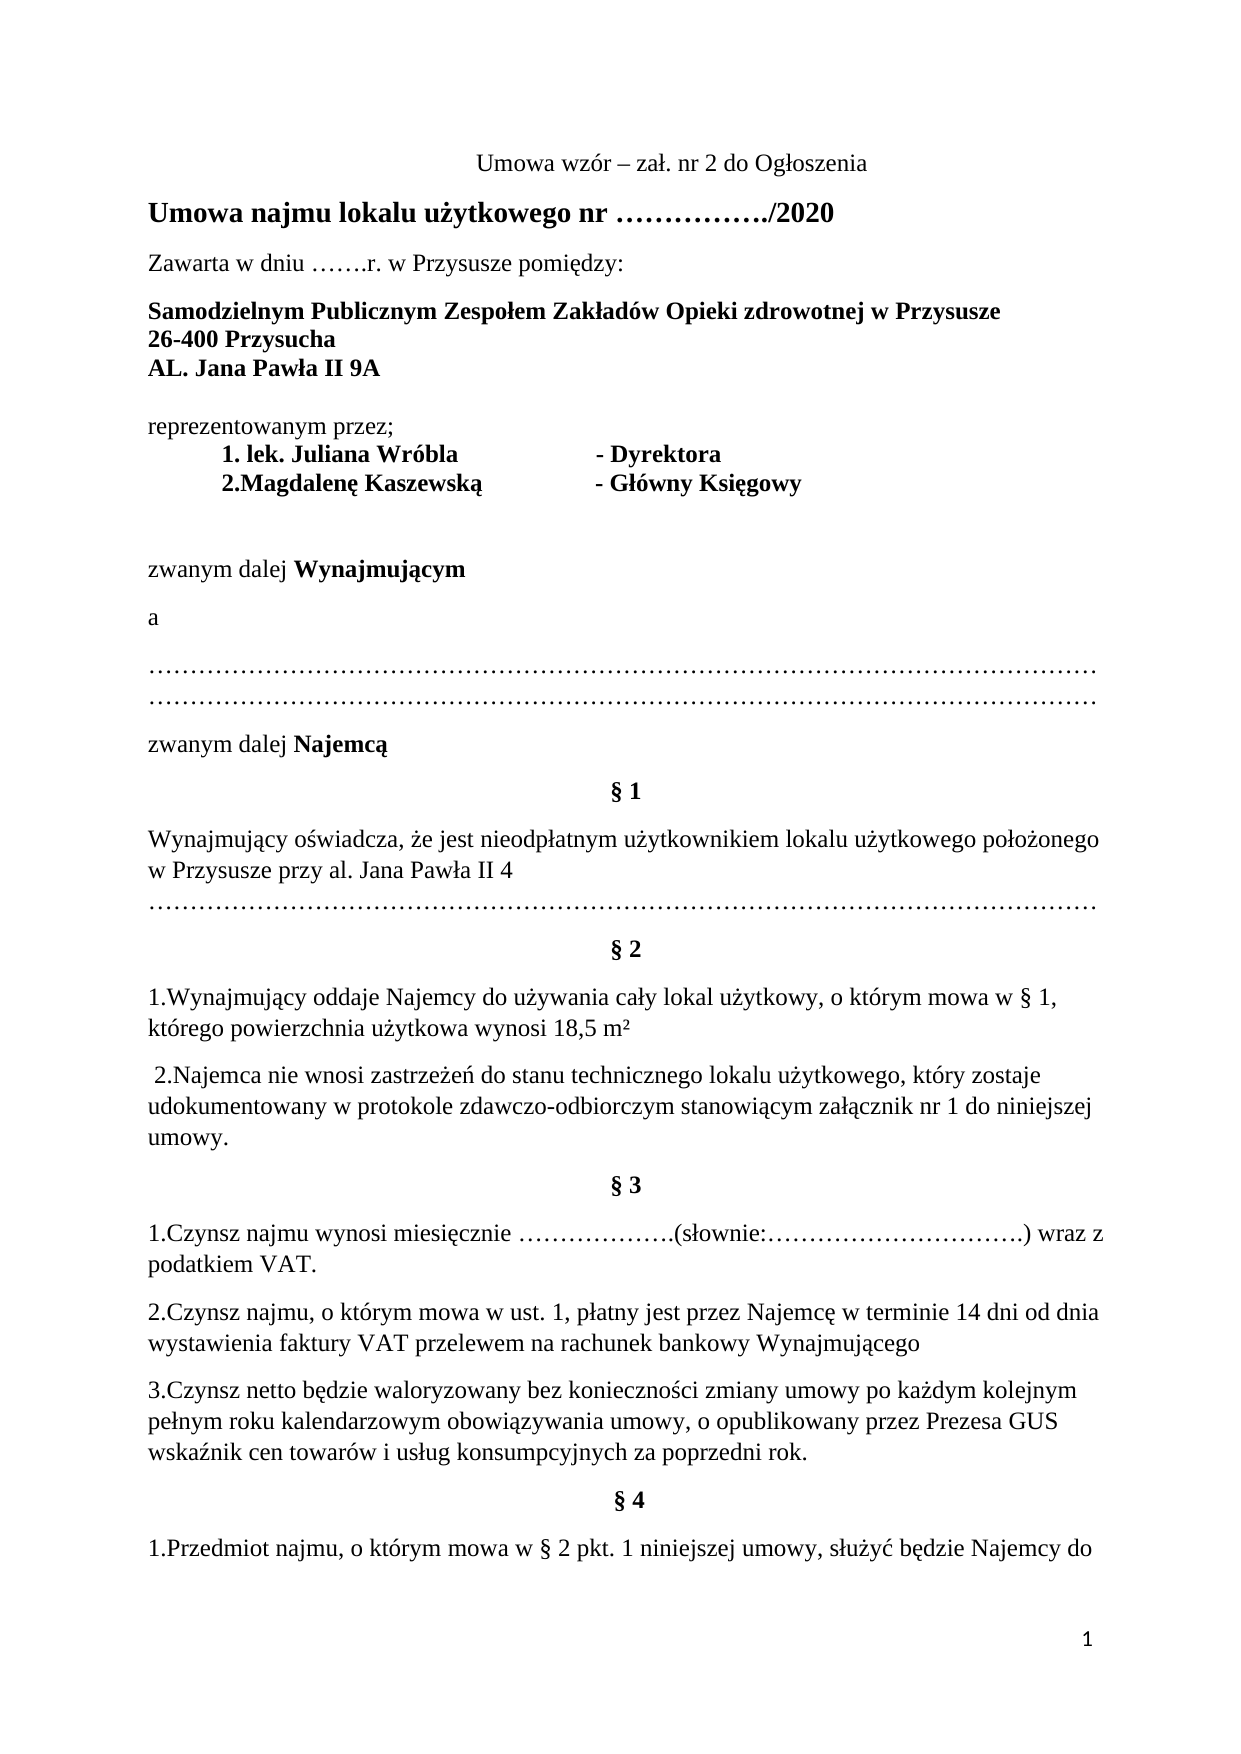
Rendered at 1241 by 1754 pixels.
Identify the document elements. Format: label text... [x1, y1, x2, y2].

text § 4 [148, 1485, 1104, 1514]
text 1.Przedmiot najmu, o którym mowa w § 2 pkt. 1 niniejszej umowy, służyć będzie Najemcy do [148, 1533, 1104, 1562]
text ………………………………………………………………………………………………………………………………………………………………………………………………………… [148, 650, 1104, 710]
text 1. lek. Juliana Wróbla - Dyrektora [221, 439, 1104, 468]
text Zawarta w dniu …….r. w Przysusze pomiędzy: [148, 248, 1093, 277]
text 2.Czynsz najmu, o którym mowa w ust. 1, płatny jest przez Najemcę w terminie 14 dni od dnia wystawienia faktury VAT przelewem na rachunek bankowy Wynajmującego [148, 1297, 1104, 1356]
text 1.Wynajmujący oddaje Najemcy do używania cały lokal użytkowy, o którym mowa w § 1, którego powierzchnia użytkowa wynosi 18,5 m² [148, 982, 1104, 1041]
text 2.Magdalenę Kaszewską - Główny Księgowy [221, 468, 1104, 497]
text Umowa najmu lokalu użytkowego nr ……………./2020 [148, 195, 1093, 229]
text 2.Najemca nie wnosi zastrzeżeń do stanu technicznego lokalu użytkowego, który zostaje udokumentowany w protokole zdawczo-odbiorczym stanowiącym załącznik nr 1 do niniejszej umowy. [148, 1060, 1104, 1151]
text 26-400 Przysucha [148, 324, 1104, 353]
text zwanym dalej Najemcą [148, 729, 1104, 757]
text Umowa wzór – zał. nr 2 do Ogłoszenia [148, 148, 1093, 176]
text a [148, 602, 1104, 631]
text zwanym dalej Wynajmującym [148, 554, 1104, 583]
text § 2 [148, 934, 1104, 963]
text § 3 [148, 1170, 1104, 1199]
text § 1 [148, 776, 1104, 805]
text 3.Czynsz netto będzie waloryzowany bez konieczności zmiany umowy po każdym kolejnym pełnym roku kalendarzowym obowiązywania umowy, o opublikowany przez Prezesa GUS wskaźnik cen towarów i usług konsumpcyjnych za poprzedni rok. [148, 1375, 1104, 1466]
text AL. Jana Pawła II 9A [148, 353, 1104, 382]
text Wynajmujący oświadcza, że jest nieodpłatnym użytkownikiem lokalu użytkowego położonego w Przysusze przy al. Jana Pawła II 4 …………………………………………………………………………………………………… [148, 824, 1104, 915]
text 1.Czynsz najmu wynosi miesięcznie ……………….(słownie:………………………….) wraz z podatkiem VAT. [148, 1218, 1104, 1278]
text reprezentowanym przez; [148, 411, 1104, 439]
text Samodzielnym Publicznym Zespołem Zakładów Opieki zdrowotnej w Przysusze [148, 296, 1104, 324]
